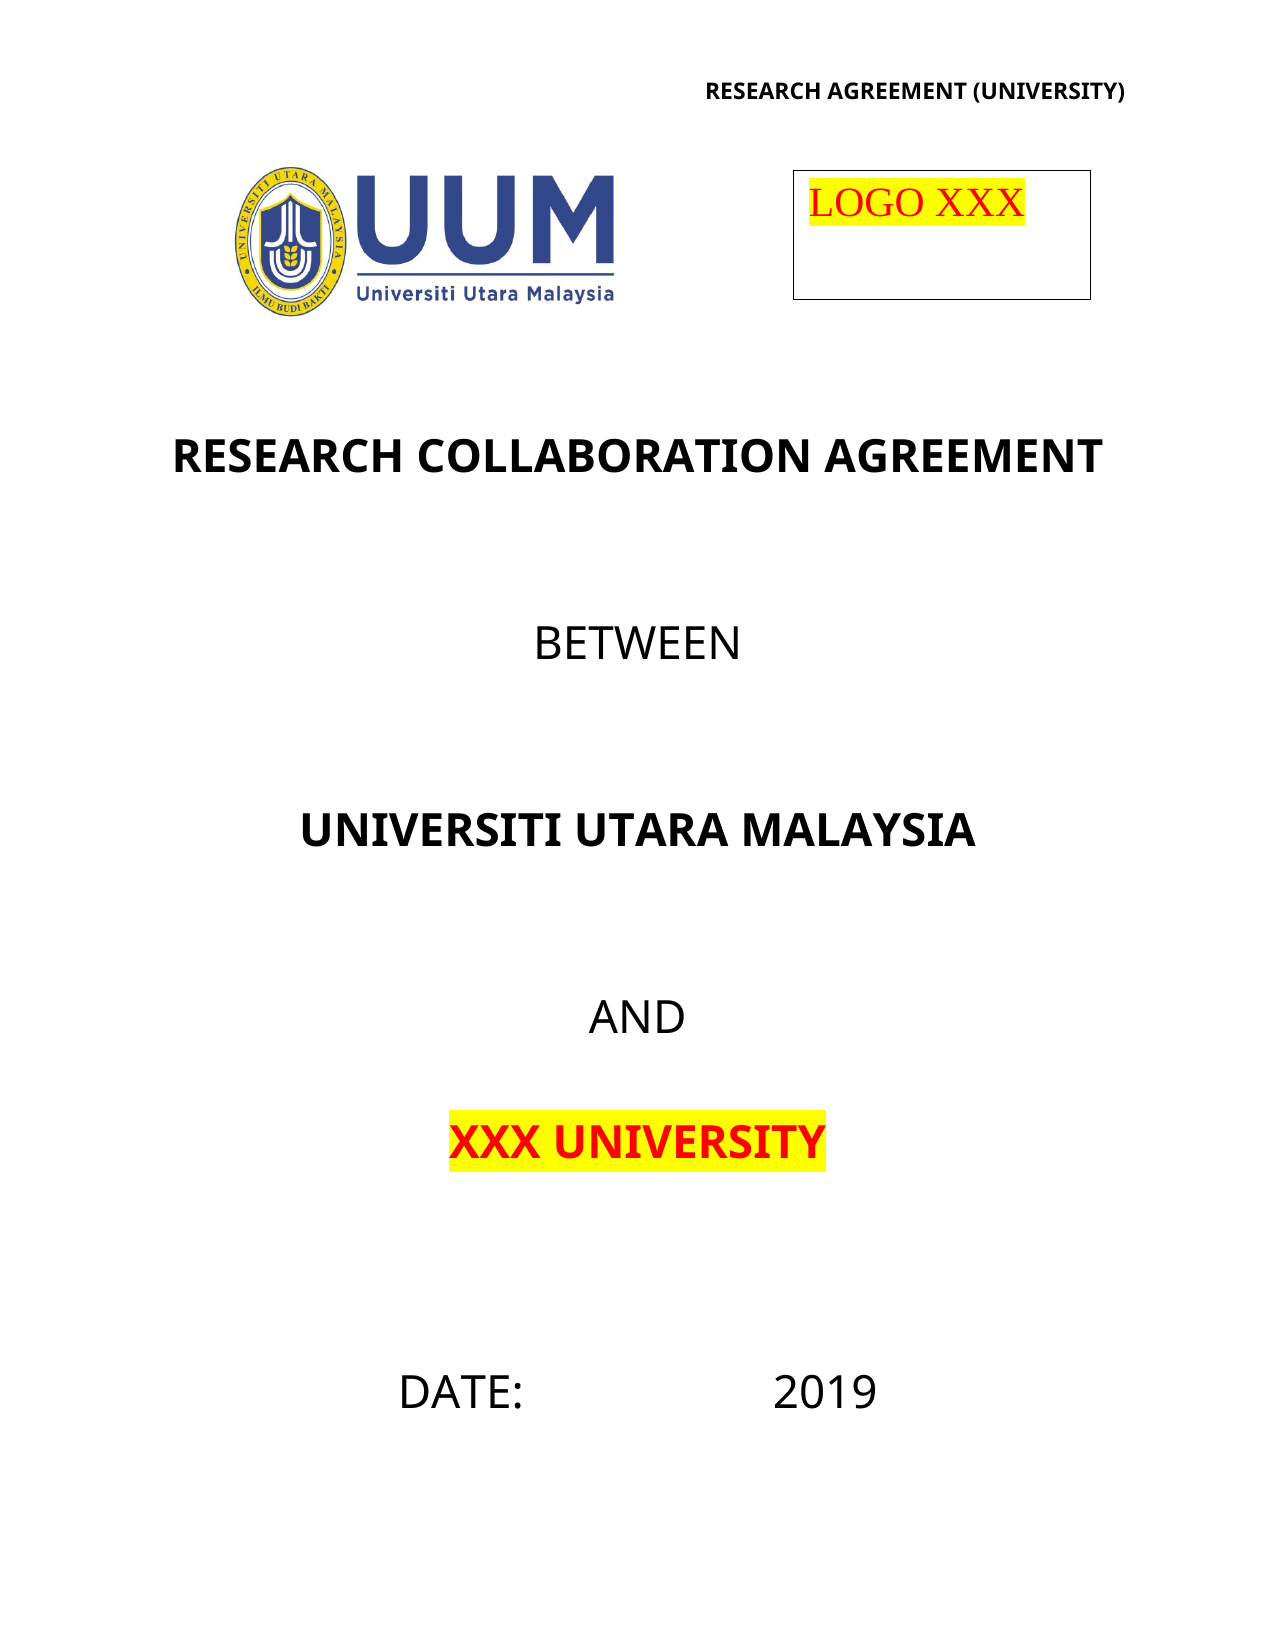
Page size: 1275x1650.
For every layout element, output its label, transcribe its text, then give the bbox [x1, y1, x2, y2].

subtitle AND [150, 985, 1125, 1047]
picture [224, 146, 633, 333]
text BETWEEN [150, 610, 1125, 673]
text RESEARCH COLLABORATION AGREEMENT [150, 423, 1125, 486]
subtitle UNIVERSITI UTARA MALAYSIA [150, 797, 1125, 860]
text DATE: 2019 [150, 1359, 1125, 1421]
text XXX UNIVERSITY [150, 1109, 1125, 1172]
